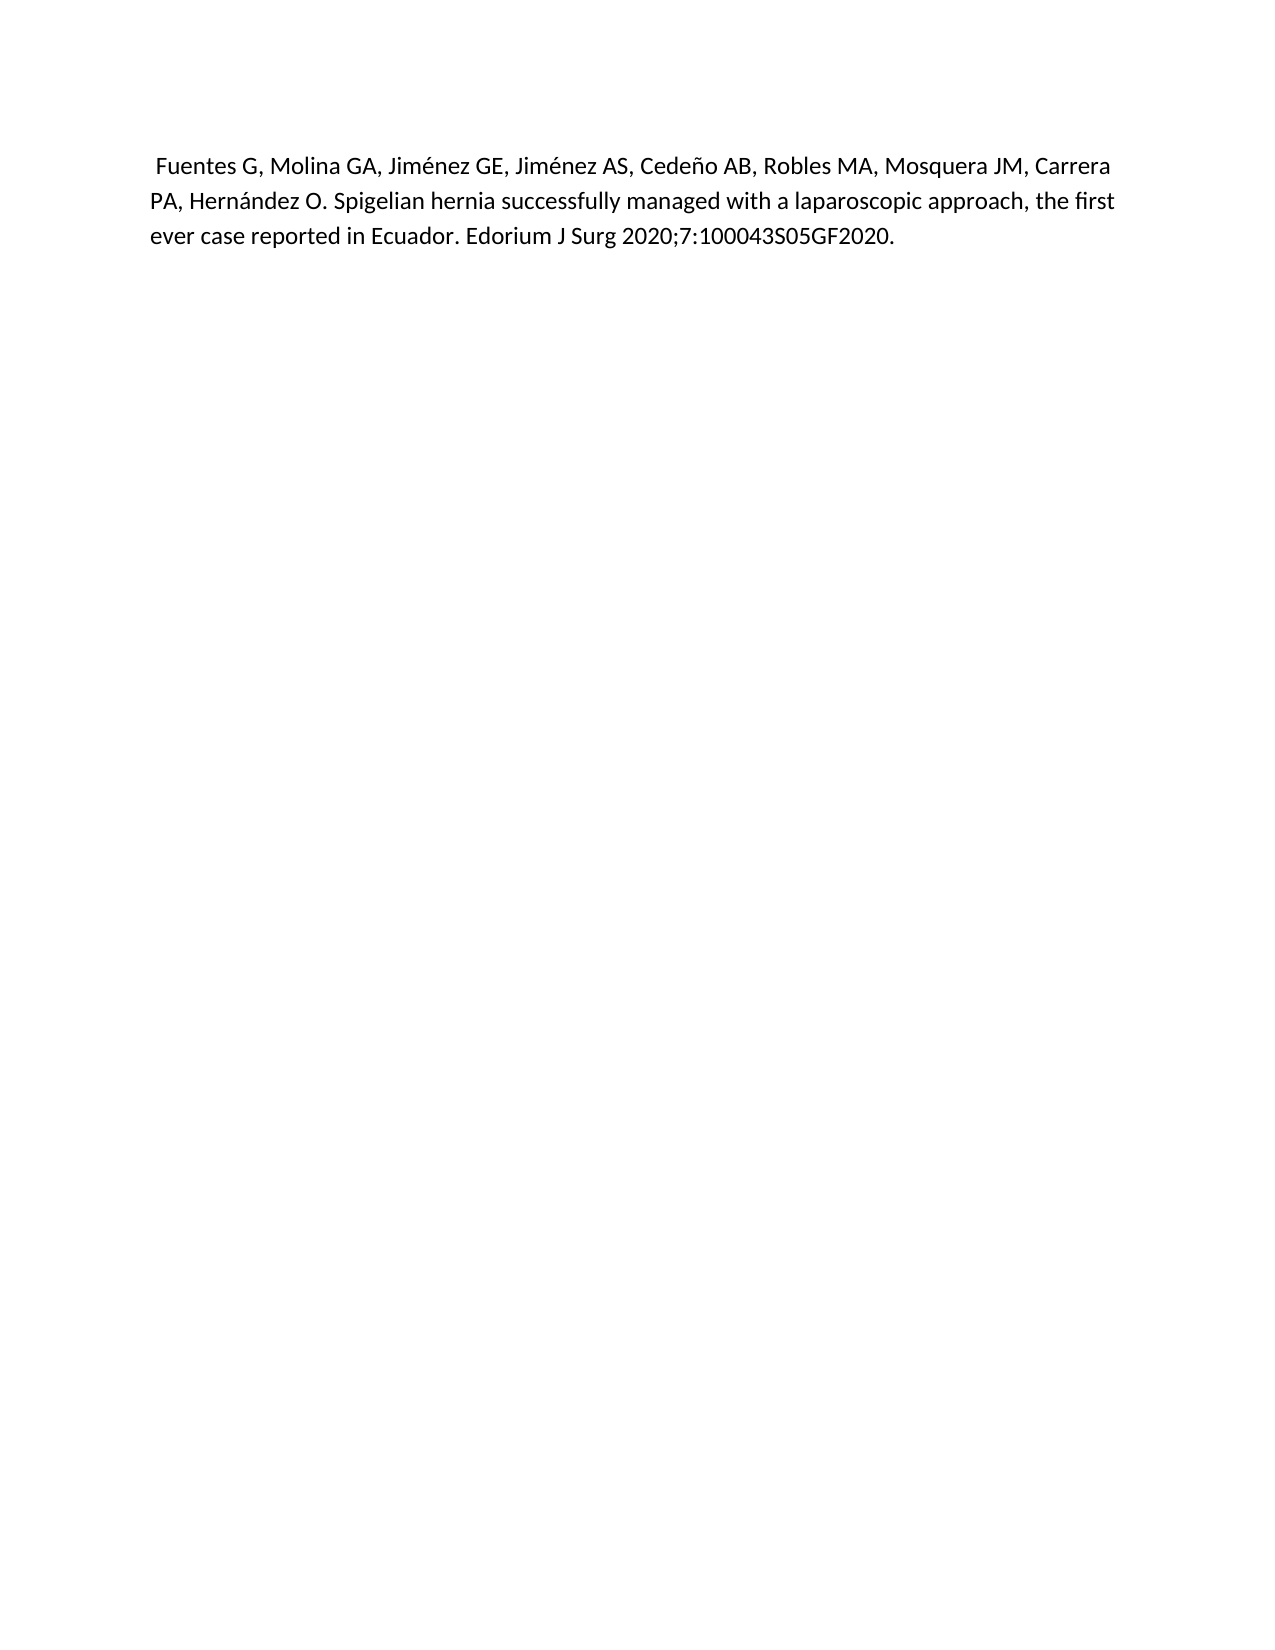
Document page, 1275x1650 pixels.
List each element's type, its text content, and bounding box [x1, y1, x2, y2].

text Fuentes G, Molina GA, Jiménez GE, Jiménez AS, Cedeño AB, Robles MA, Mosquera JM, Carrera PA, Hernández O. Spigelian hernia successfully managed with a laparoscopic approach, the first ever case reported in Ecuador. Edorium J Surg 2020;7:100043S05GF2020. [150, 150, 1125, 251]
